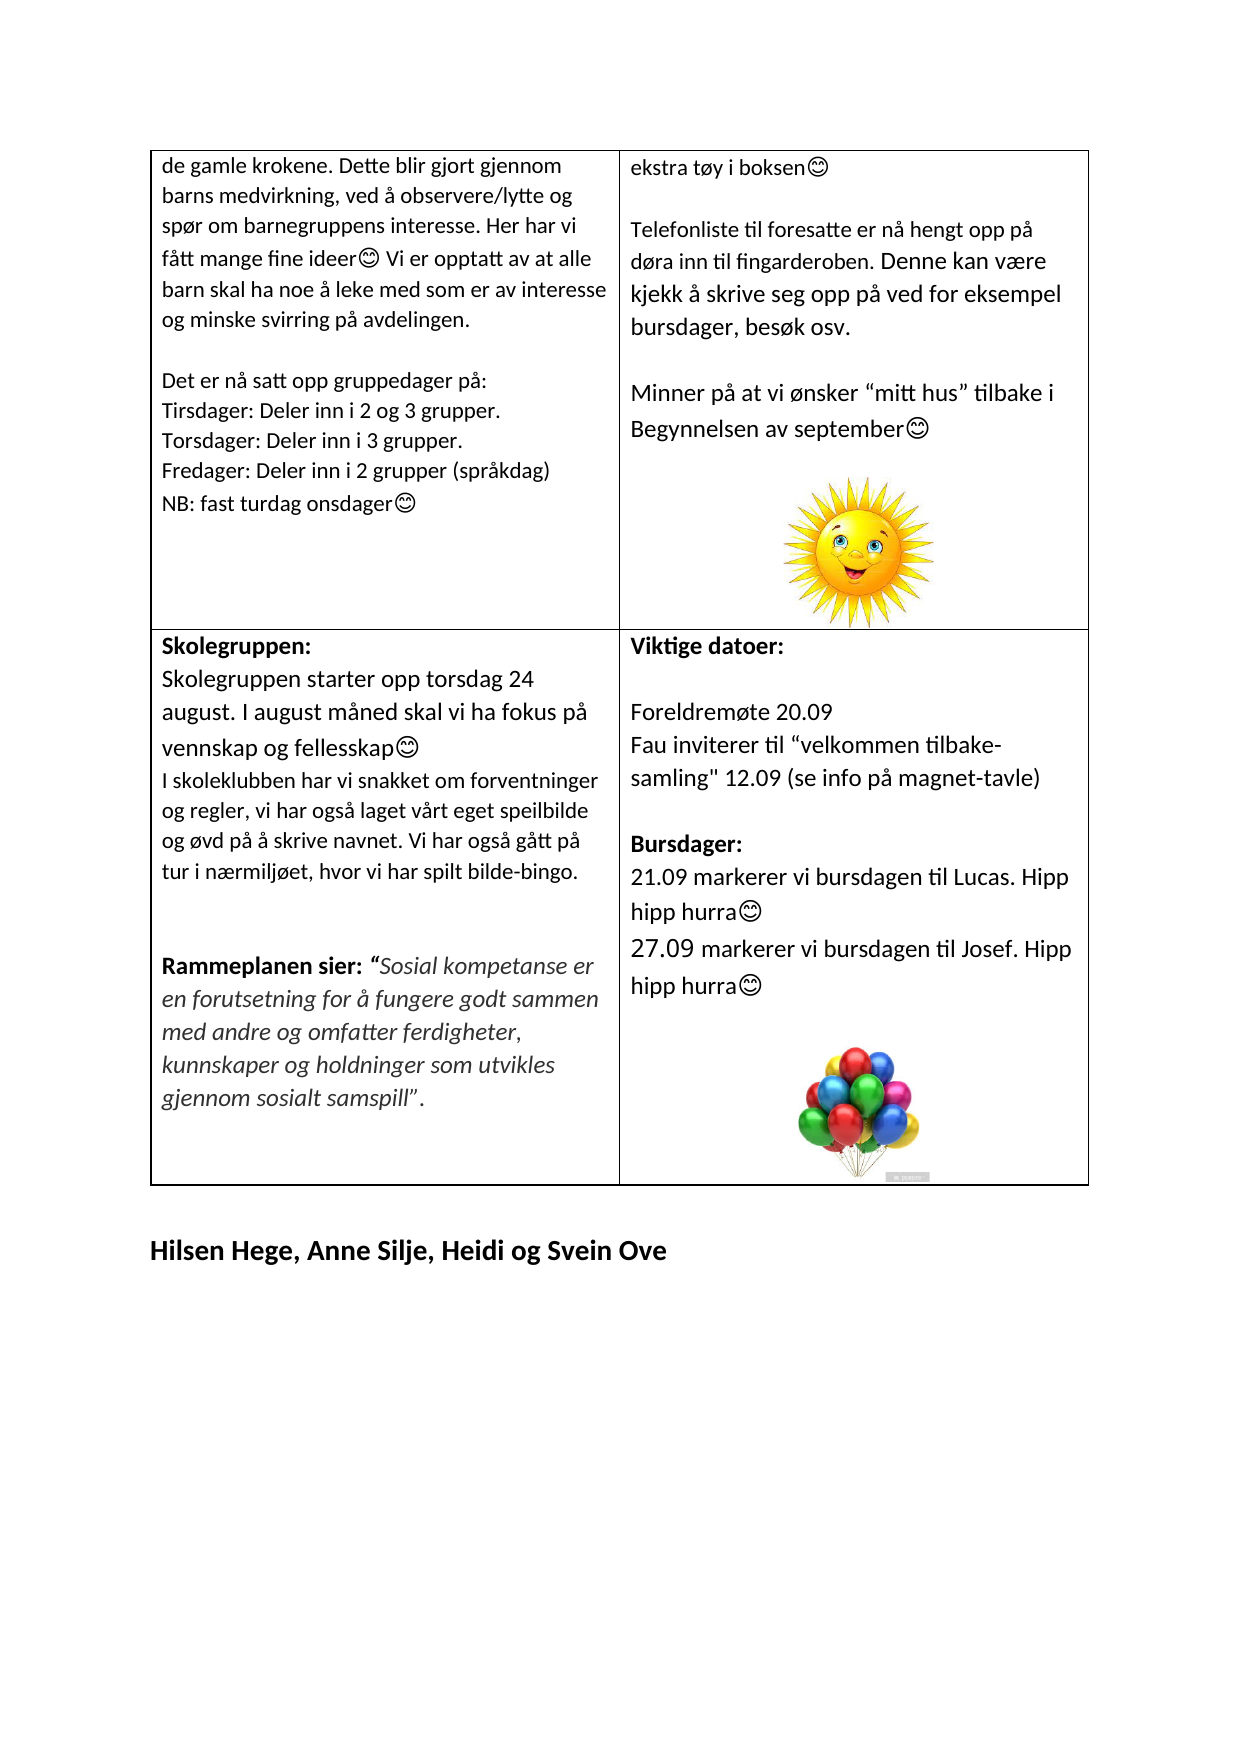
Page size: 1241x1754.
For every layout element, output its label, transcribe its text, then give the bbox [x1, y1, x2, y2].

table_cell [152, 151, 619, 629]
table_cell Skolegruppen: Skolegruppen starter opp torsdag 24 august. I august måned skal vi ha fokus på vennskap og fellesskap😊 I skoleklubben har vi snakket om forventninger og regler, vi har også laget vårt eget speilbilde og øvd på å skrive navnet. Vi har også gått på tur i nærmiljøet, hvor vi har spilt bilde-bingo. Rammeplanen sier: “Sosial kompetanse er en forutsetning for å fungere godt sammen med andre og omfatter ferdigheter, kunnskaper og holdninger som utvikles gjennom sosialt samspill”. [152, 630, 619, 1184]
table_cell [620, 151, 1088, 629]
text Hilsen Hege, Anne Silje, Heidi og Svein Ove [150, 1232, 1090, 1268]
table_cell Viktige datoer: Foreldremøte 20.09 Fau inviterer til “velkommen tilbake-samling" 12.09 (se info på magnet-tavle) Bursdager: 21.09 markerer vi bursdagen til Lucas. Hipp hipp hurra😊 27.09 markerer vi bursdagen til Josef. Hipp hipp hurra😊 [620, 630, 1088, 1184]
